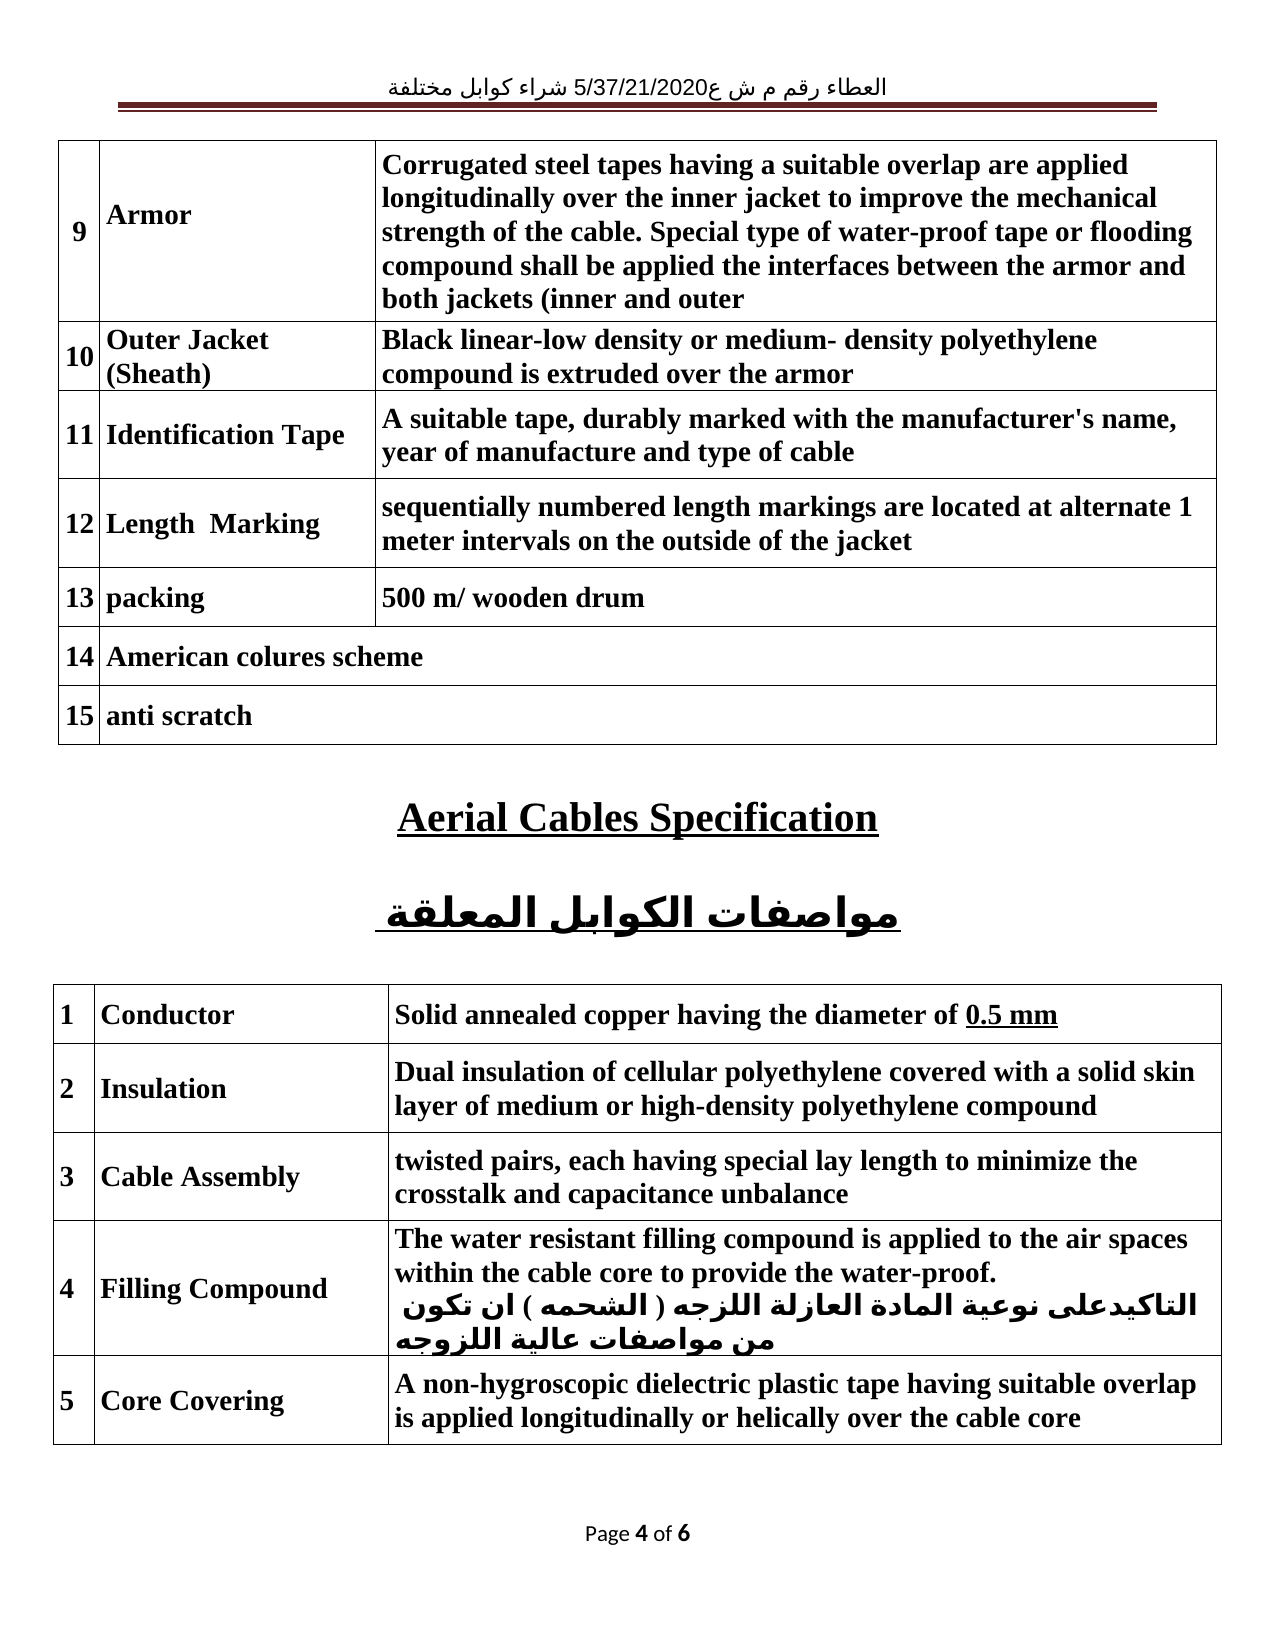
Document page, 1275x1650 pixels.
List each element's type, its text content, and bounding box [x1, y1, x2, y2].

table_header Conductor [95, 985, 388, 1043]
table_cell 5 [54, 1356, 94, 1444]
table_cell anti scratch [100, 686, 1216, 744]
table_cell 500 m/ wooden drum [376, 568, 1216, 626]
table_cell 2 [54, 1044, 94, 1132]
table_cell Cable Assembly [95, 1133, 388, 1220]
table_header Solid annealed copper having the diameter of 0.5 mm [389, 985, 1221, 1043]
table_cell Black linear-low density or medium- density polyethylene compound is extruded over the armor [376, 322, 1216, 389]
table_cell Length Marking [100, 479, 375, 567]
text مواصفات الكوابل المعلقة [118, 889, 1157, 937]
table_cell 3 [54, 1133, 94, 1220]
table_cell A non-hygroscopic dielectric plastic tape having suitable overlap is applied longitudinally or helically over the cable core [389, 1356, 1221, 1444]
table_cell Insulation [95, 1044, 388, 1132]
table_cell American colures scheme [100, 627, 1216, 685]
table_cell Dual insulation of cellular polyethylene covered with a solid skin layer of medium or high-density polyethylene compound [389, 1044, 1221, 1132]
table_cell 9 [59, 141, 99, 321]
table_cell 11 [59, 391, 99, 478]
table_cell 4 [54, 1221, 94, 1355]
table_cell Outer Jacket (Sheath) [100, 322, 375, 389]
table_cell 15 [59, 686, 99, 744]
table_cell twisted pairs, each having special lay length to minimize the crosstalk and capacitance unbalance [389, 1133, 1221, 1220]
table_cell 14 [59, 627, 99, 685]
table_cell Armor [100, 141, 375, 321]
table_header 1 [54, 985, 94, 1043]
table_cell packing [100, 568, 375, 626]
table_cell A suitable tape, durably marked with the manufacturer's name, year of manufacture and type of cable [376, 391, 1216, 478]
table_cell 10 [59, 322, 99, 389]
table_cell The water resistant filling compound is applied to the air spaces within the cable core to provide the water-proof. التاكيدعلى نوعية المادة العازلة اللزجه ( الشحمه ) ان تكون من مواصفات عالية اللزوجه [389, 1221, 1221, 1355]
table_cell Corrugated steel tapes having a suitable overlap are applied longitudinally over the inner jacket to improve the mechanical strength of the cable. Special type of water-proof tape or flooding compound shall be applied the interfaces between the armor and both jackets (inner and outer [376, 141, 1216, 321]
table_cell sequentially numbered length markings are located at alternate 1 meter intervals on the outside of the jacket [376, 479, 1216, 567]
table_cell 13 [59, 568, 99, 626]
text Aerial Cables Specification [118, 793, 1157, 841]
table_cell Core Covering [95, 1356, 388, 1444]
table_cell Filling Compound [95, 1221, 388, 1355]
table_cell 12 [59, 479, 99, 567]
table_cell Identification Tape [100, 391, 375, 478]
